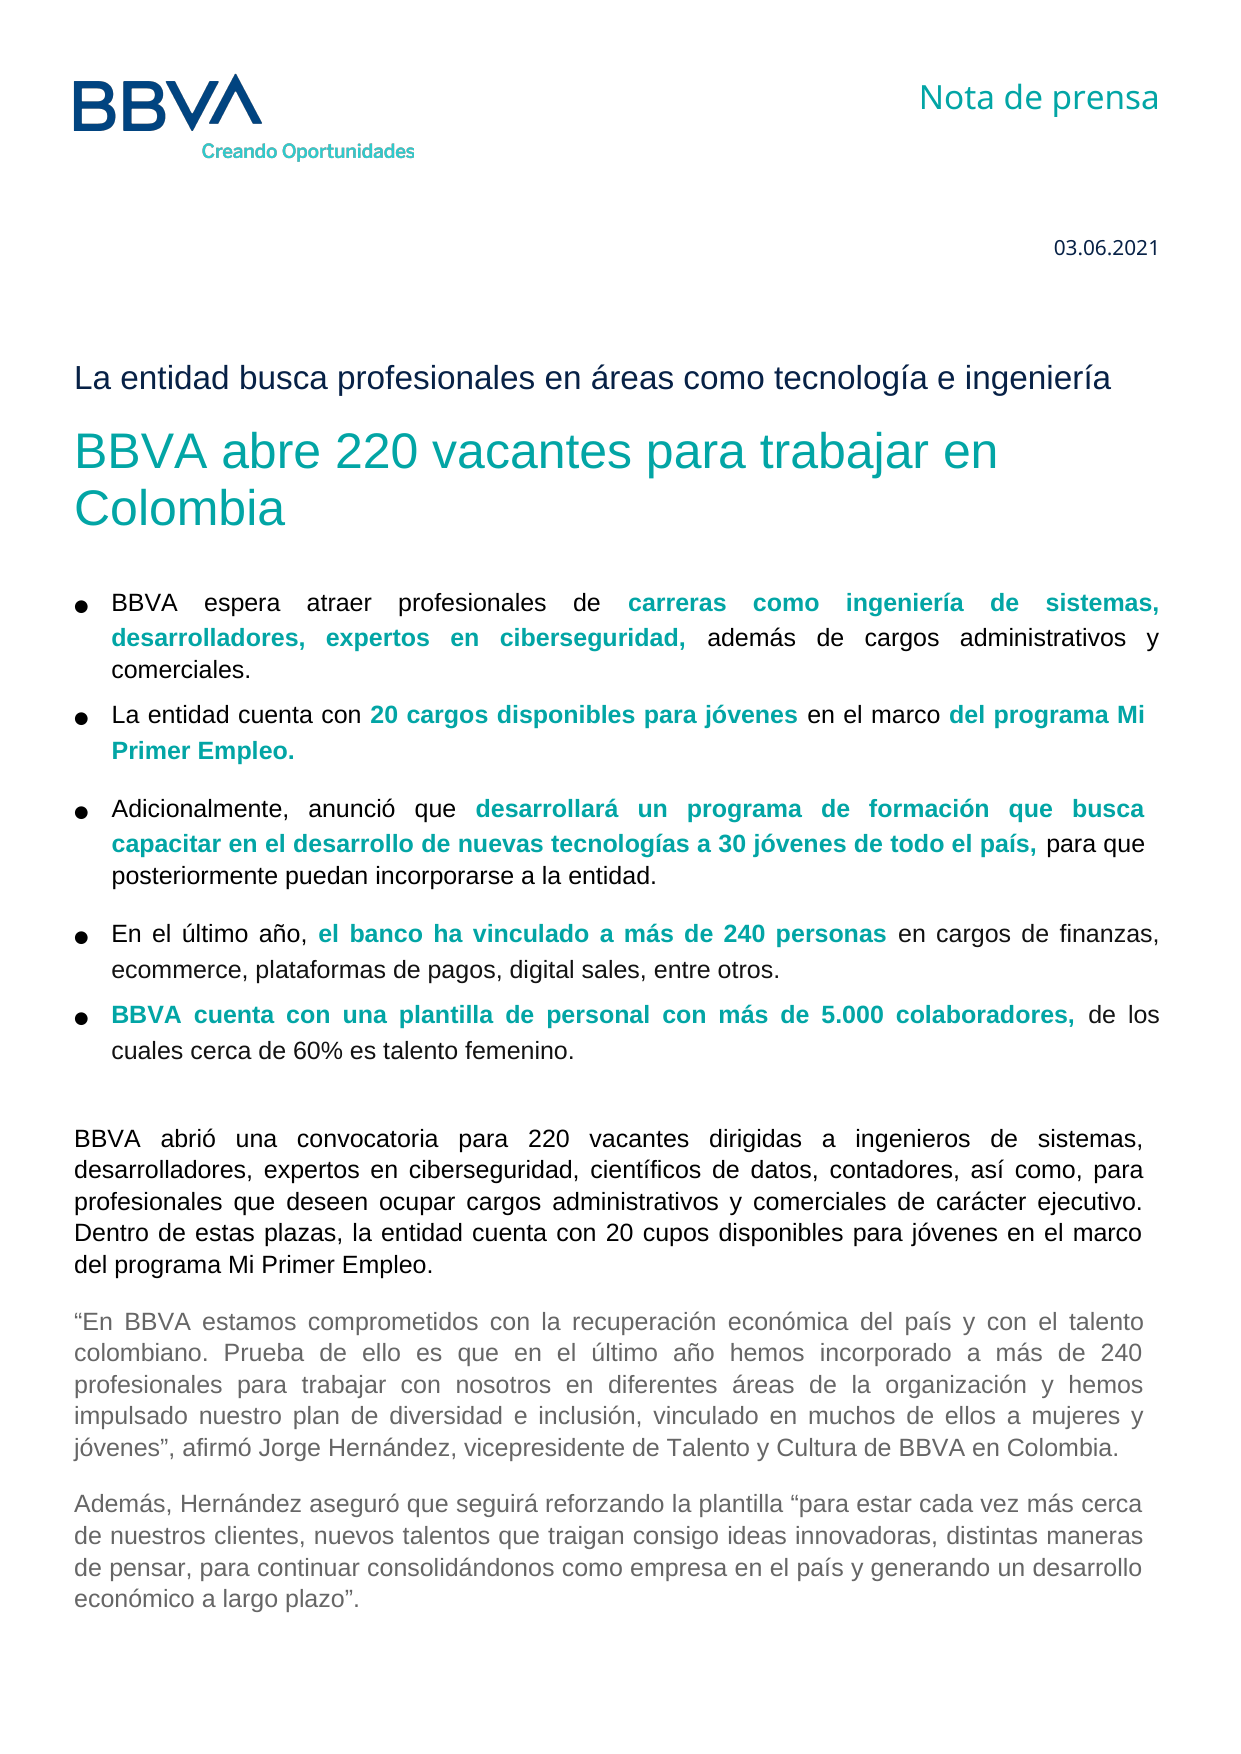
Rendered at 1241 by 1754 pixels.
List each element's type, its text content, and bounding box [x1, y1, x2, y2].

text BBVA abrió una convocatoria para 220 vacantes dirigidas a ingenieros de sistemas, desarrolladores, expertos en ciberseguridad, científicos de datos, contadores, así como, para profesionales que deseen ocupar cargos administrativos y comerciales de carácter ejecutivo. Dentro de estas plazas, la entidad cuenta con 20 cupos disponibles para jóvenes en el marco del programa Mi Primer Empleo. [74, 1124, 1145, 1279]
list Adicionalmente, anunció que desarrollará un programa de formación que busca capacitar en el desarrollo de nuevas tecnologías a 30 jóvenes de todo el país, para que posteriormente puedan incorporarse a la entidad. [74, 792, 1145, 890]
list La entidad cuenta con 20 cargos disponibles para jóvenes en el marco del programa Mi Primer Empleo. [74, 699, 1145, 765]
text “En BBVA estamos comprometidos con la recuperación económica del país y con el talento colombiano. Prueba de ello es que en el último año hemos incorporado a más de 240 profesionales para trabajar con nosotros en diferentes áreas de la organización y hemos impulsado nuestro plan de diversidad e inclusión, vinculado en muchos de ellos a mujeres y jóvenes”, afirmó Jorge Hernández, vicepresidente de Talento y Cultura de BBVA en Colombia. [74, 1307, 1145, 1462]
list BBVA espera atraer profesionales de carreras como ingeniería de sistemas, desarrolladores, expertos en ciberseguridad, además de cargos administrativos y comerciales. [74, 586, 1160, 684]
list BBVA cuenta con una plantilla de personal con más de 5.000 colaboradores, de los cuales cerca de 60% es talento femenino. [74, 999, 1160, 1064]
picture [73, 73, 414, 162]
text La entidad busca profesionales en áreas como tecnología e ingeniería [74, 358, 1145, 396]
text BBVA abre 220 vacantes para trabajar en Colombia [74, 421, 1145, 536]
list En el último año, el banco ha vinculado a más de 240 personas en cargos de finanzas, ecommerce, plataformas de pagos, digital sales, entre otros. [74, 918, 1160, 983]
text Además, Hernández aseguró que seguirá reforzando la plantilla “para estar cada vez más cerca de nuestros clientes, nuevos talentos que traigan consigo ideas innovadoras, distintas maneras de pensar, para continuar consolidándonos como empresa en el país y generando un desarrollo económico a largo plazo”. [74, 1489, 1145, 1613]
